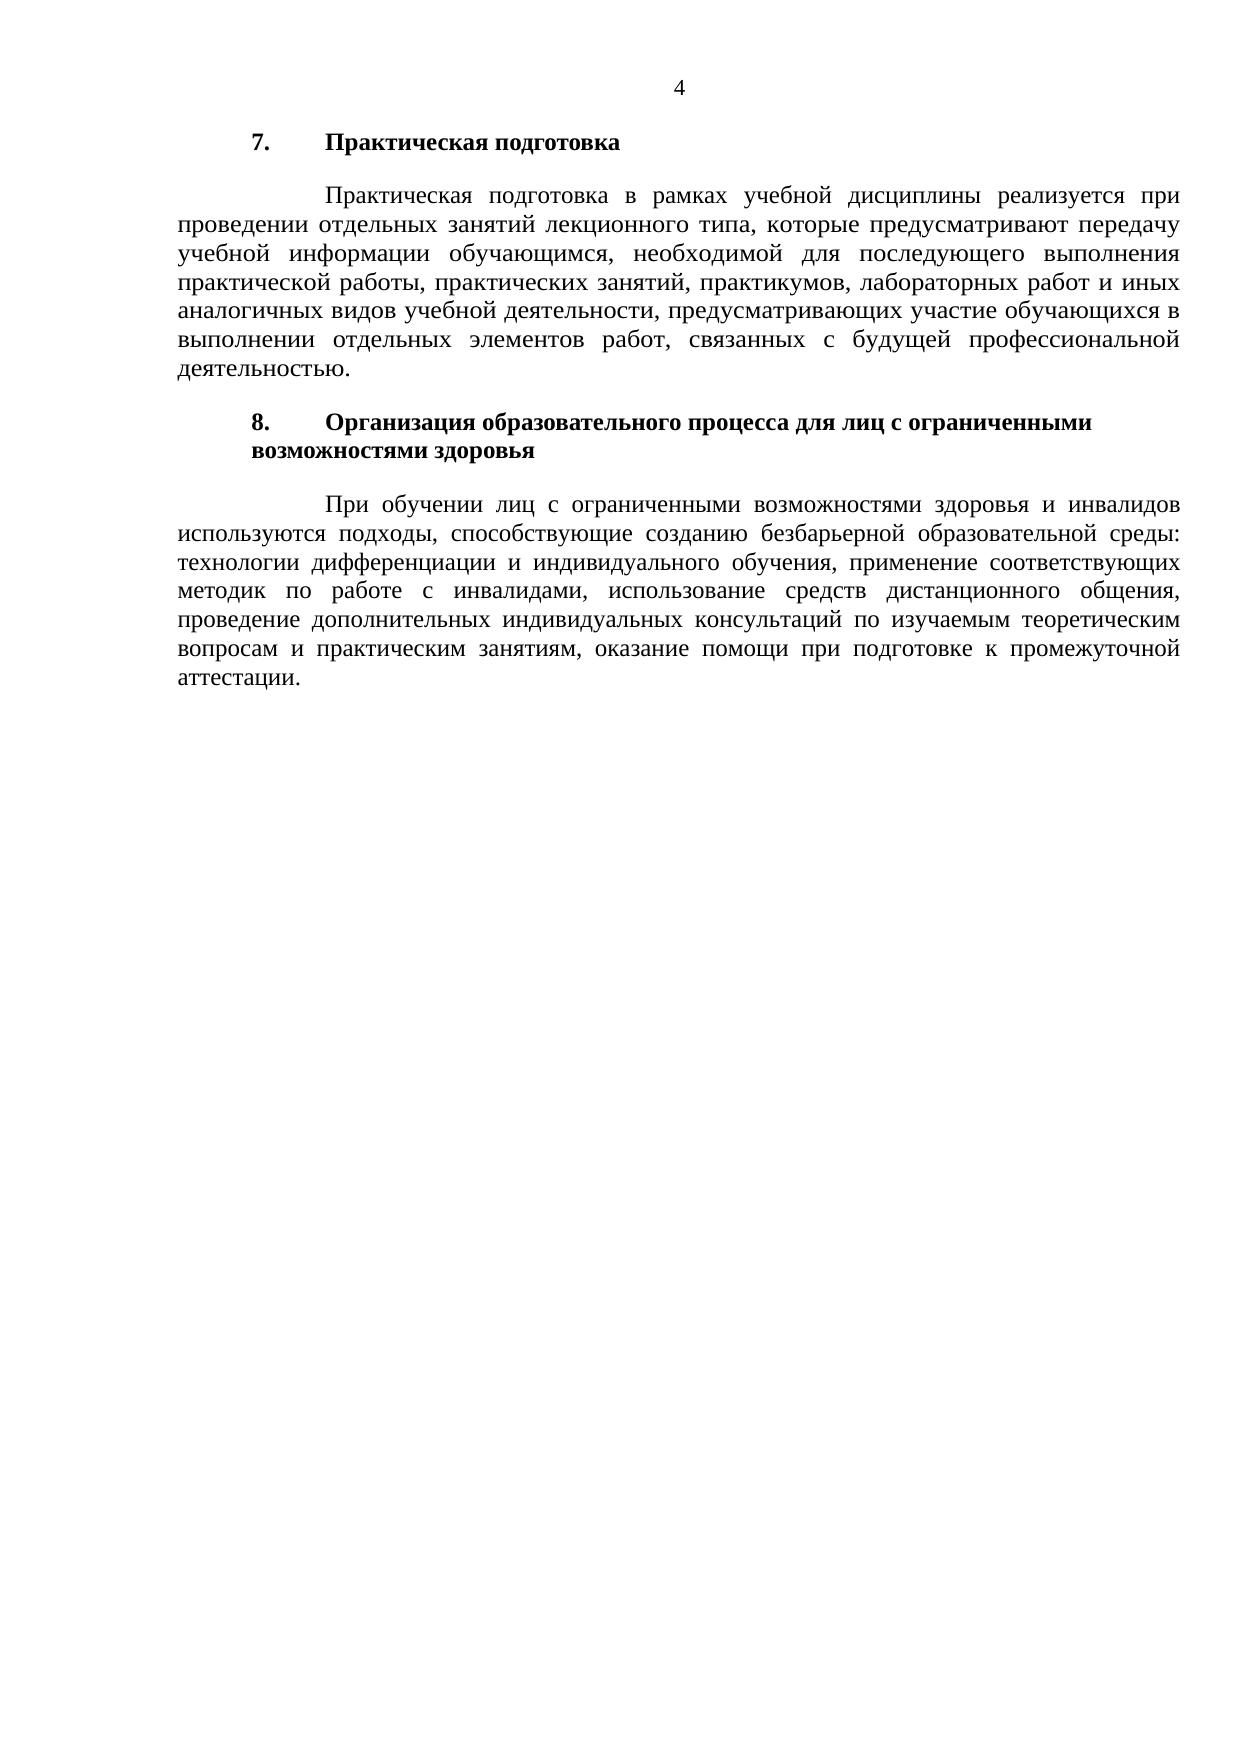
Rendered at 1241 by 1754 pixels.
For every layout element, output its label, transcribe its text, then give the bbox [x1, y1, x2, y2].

subtitle Практическая подготовка [251, 127, 1181, 155]
list Практическая подготовка в рамках учебной дисциплины реализуется при проведении отдельных занятий лекционного типа, которые предусматривают передачу учебной информации обучающимся, необходимой для последующего выполнения практической работы, практических занятий, практикумов, лабораторных работ и иных аналогичных видов учебной деятельности, предусматривающих участие обучающихся в выполнении отдельных элементов работ, связанных с будущей профессиональной деятельностью. [177, 180, 1181, 382]
list При обучении лиц с ограниченными возможностями здоровья и инвалидов используются подходы, способствующие созданию безбарьерной образовательной среды: технологии дифференциации и индивидуального обучения, применение соответствующих методик по работе с инвалидами, использование средств дистанционного общения, проведение дополнительных индивидуальных консультаций по изучаемым теоретическим вопросам и практическим занятиям, оказание помощи при подготовке к промежуточной аттестации. [177, 489, 1181, 690]
subtitle Организация образовательного процесса для лиц с ограниченными возможностями здоровья [251, 407, 1181, 464]
